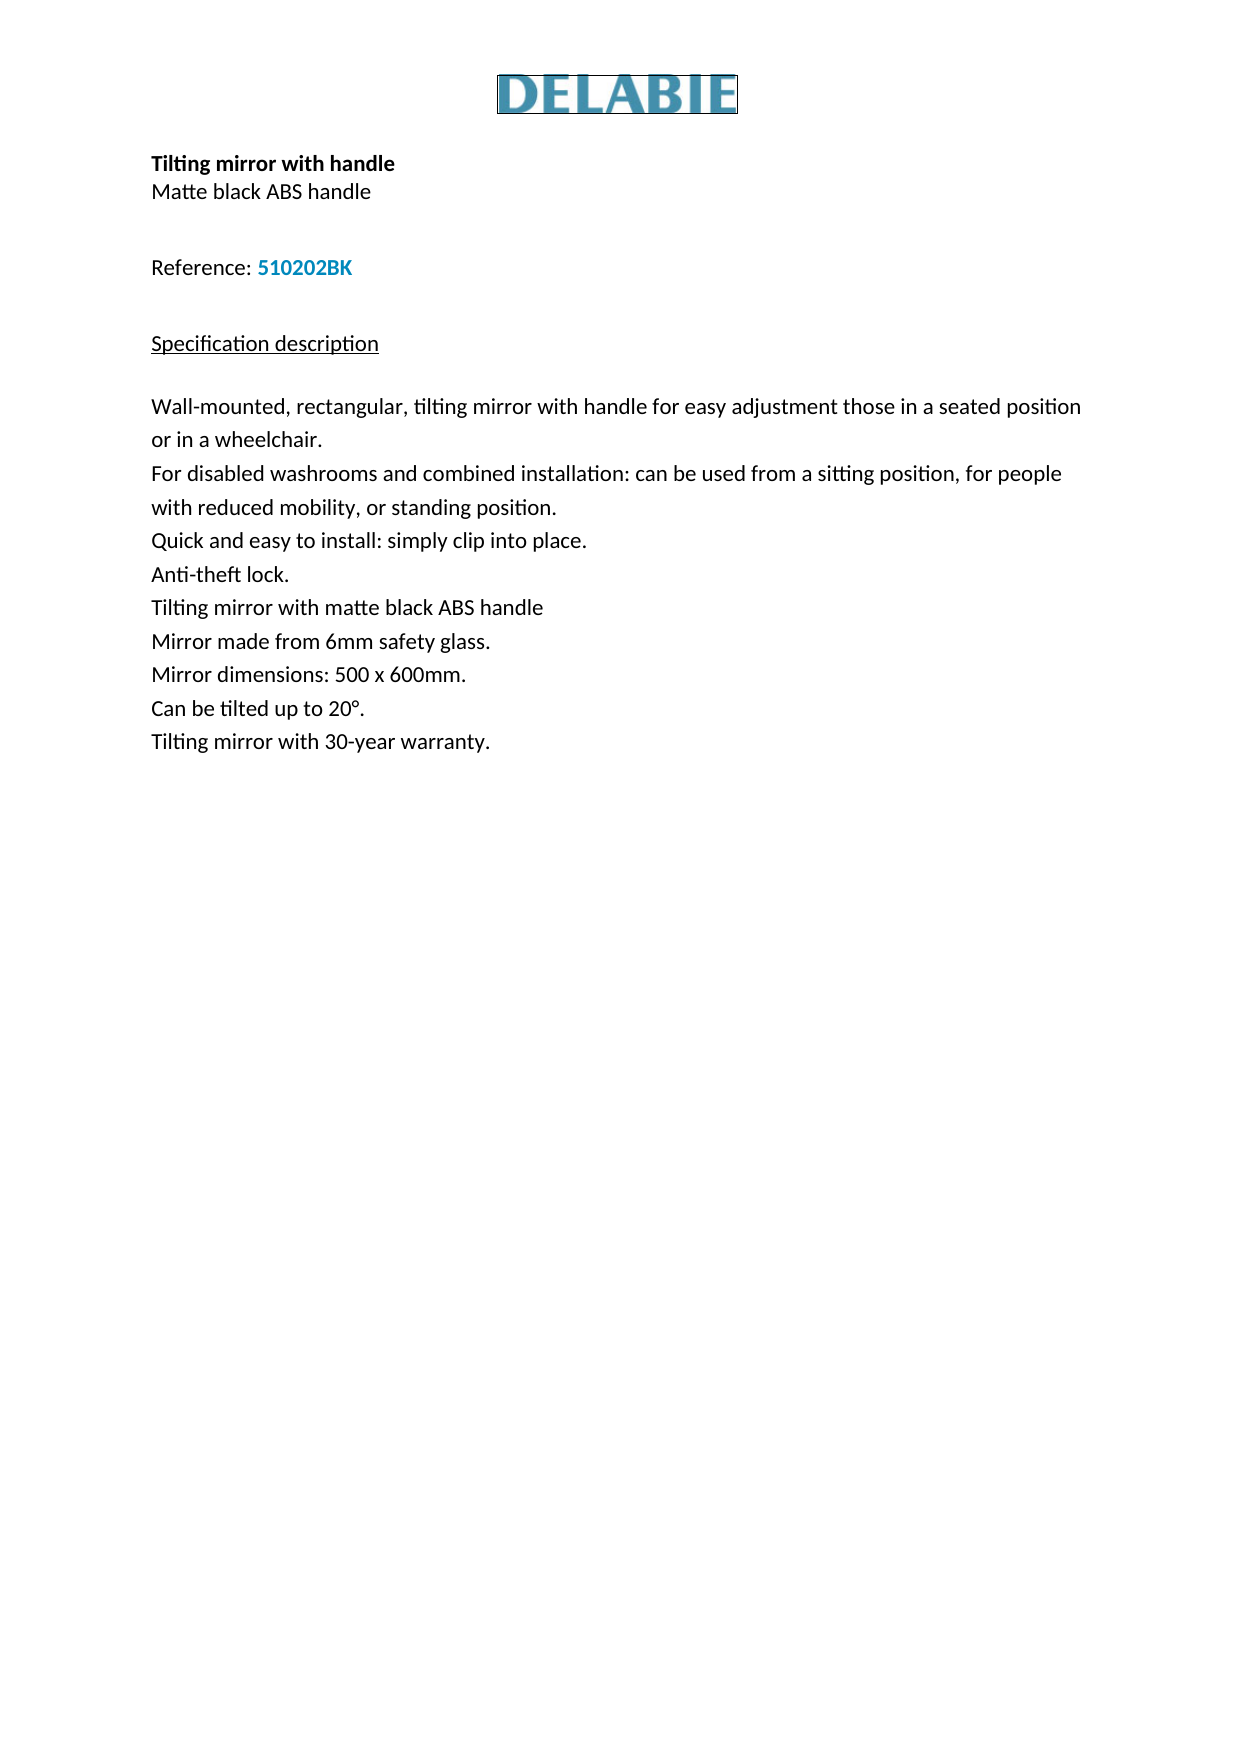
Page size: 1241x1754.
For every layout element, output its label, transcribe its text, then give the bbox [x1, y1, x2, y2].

text Can be tilted up to 20°. [151, 694, 1084, 722]
text Tilting mirror with matte black ABS handle [151, 593, 1084, 621]
text Specification description [151, 329, 1084, 357]
text Mirror made from 6mm safety glass. [151, 627, 1084, 655]
text Matte black ABS handle [151, 177, 1084, 205]
text Mirror dimensions: 500 x 600mm. [151, 660, 1084, 688]
text Anti-theft lock. [151, 560, 1084, 588]
text Quick and easy to install: simply clip into place. [151, 526, 1084, 554]
text For disabled washrooms and combined installation: can be used from a sitting position, for people with reduced mobility, or standing position. [151, 459, 1084, 521]
text Reference: 510202BK [151, 253, 1084, 281]
text Tilting mirror with 30-year warranty. [151, 727, 1084, 755]
text Wall-mounted, rectangular, tilting mirror with handle for easy adjustment those in a seated position or in a wheelchair. [151, 392, 1084, 453]
text Tilting mirror with handle [151, 149, 1084, 177]
picture [498, 76, 737, 113]
